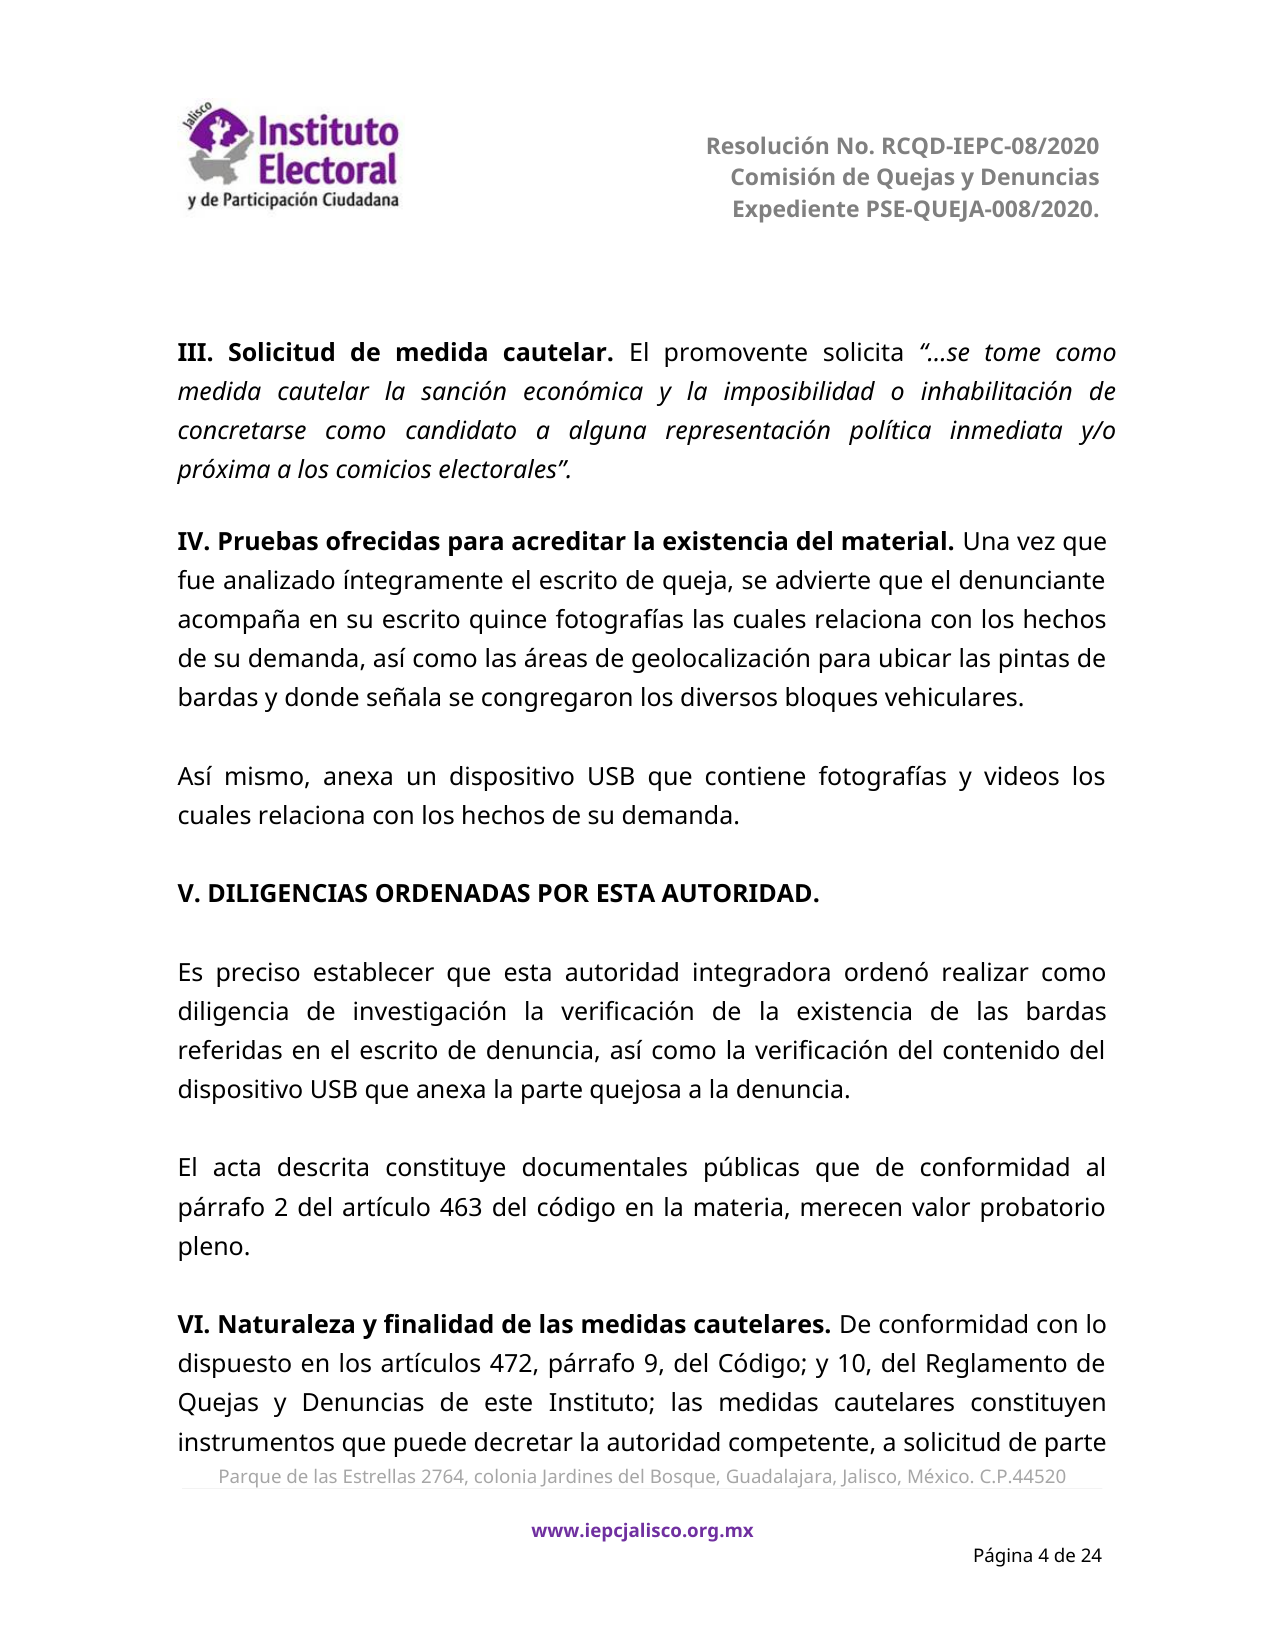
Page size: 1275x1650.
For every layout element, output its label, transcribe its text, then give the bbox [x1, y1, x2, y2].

text Es preciso establecer que esta autoridad integradora ordenó realizar como diligencia de investigación la verificación de la existencia de las bardas referidas en el escrito de denuncia, así como la verificación del contenido del dispositivo USB que anexa la parte quejosa a la denuncia. [177, 954, 1107, 1106]
text III. Solicitud de medida cautelar. El promovente solicita “…se tome como medida cautelar la sanción económica y la imposibilidad o inhabilitación de concretarse como candidato a alguna representación política inmediata y/o próxima a los comicios electorales”. [177, 334, 1117, 486]
text V. DILIGENCIAS ORDENADAS POR ESTA AUTORIDAD. [177, 876, 1107, 910]
picture [177, 98, 406, 220]
text IV. Pruebas ofrecidas para acreditar la existencia del material. Una vez que fue analizado íntegramente el escrito de queja, se advierte que el denunciante acompaña en su escrito quince fotografías las cuales relaciona con los hechos de su demanda, así como las áreas de geolocalización para ubicar las pintas de bardas y donde señala se congregaron los diversos bloques vehiculares. [177, 523, 1107, 714]
text Así mismo, anexa un dispositivo USB que contiene fotografías y videos los cuales relaciona con los hechos de su demanda. [177, 758, 1107, 832]
text El acta descrita constituye documentales públicas que de conformidad al párrafo 2 del artículo 463 del código en la materia, merecen valor probatorio pleno. [177, 1150, 1107, 1262]
